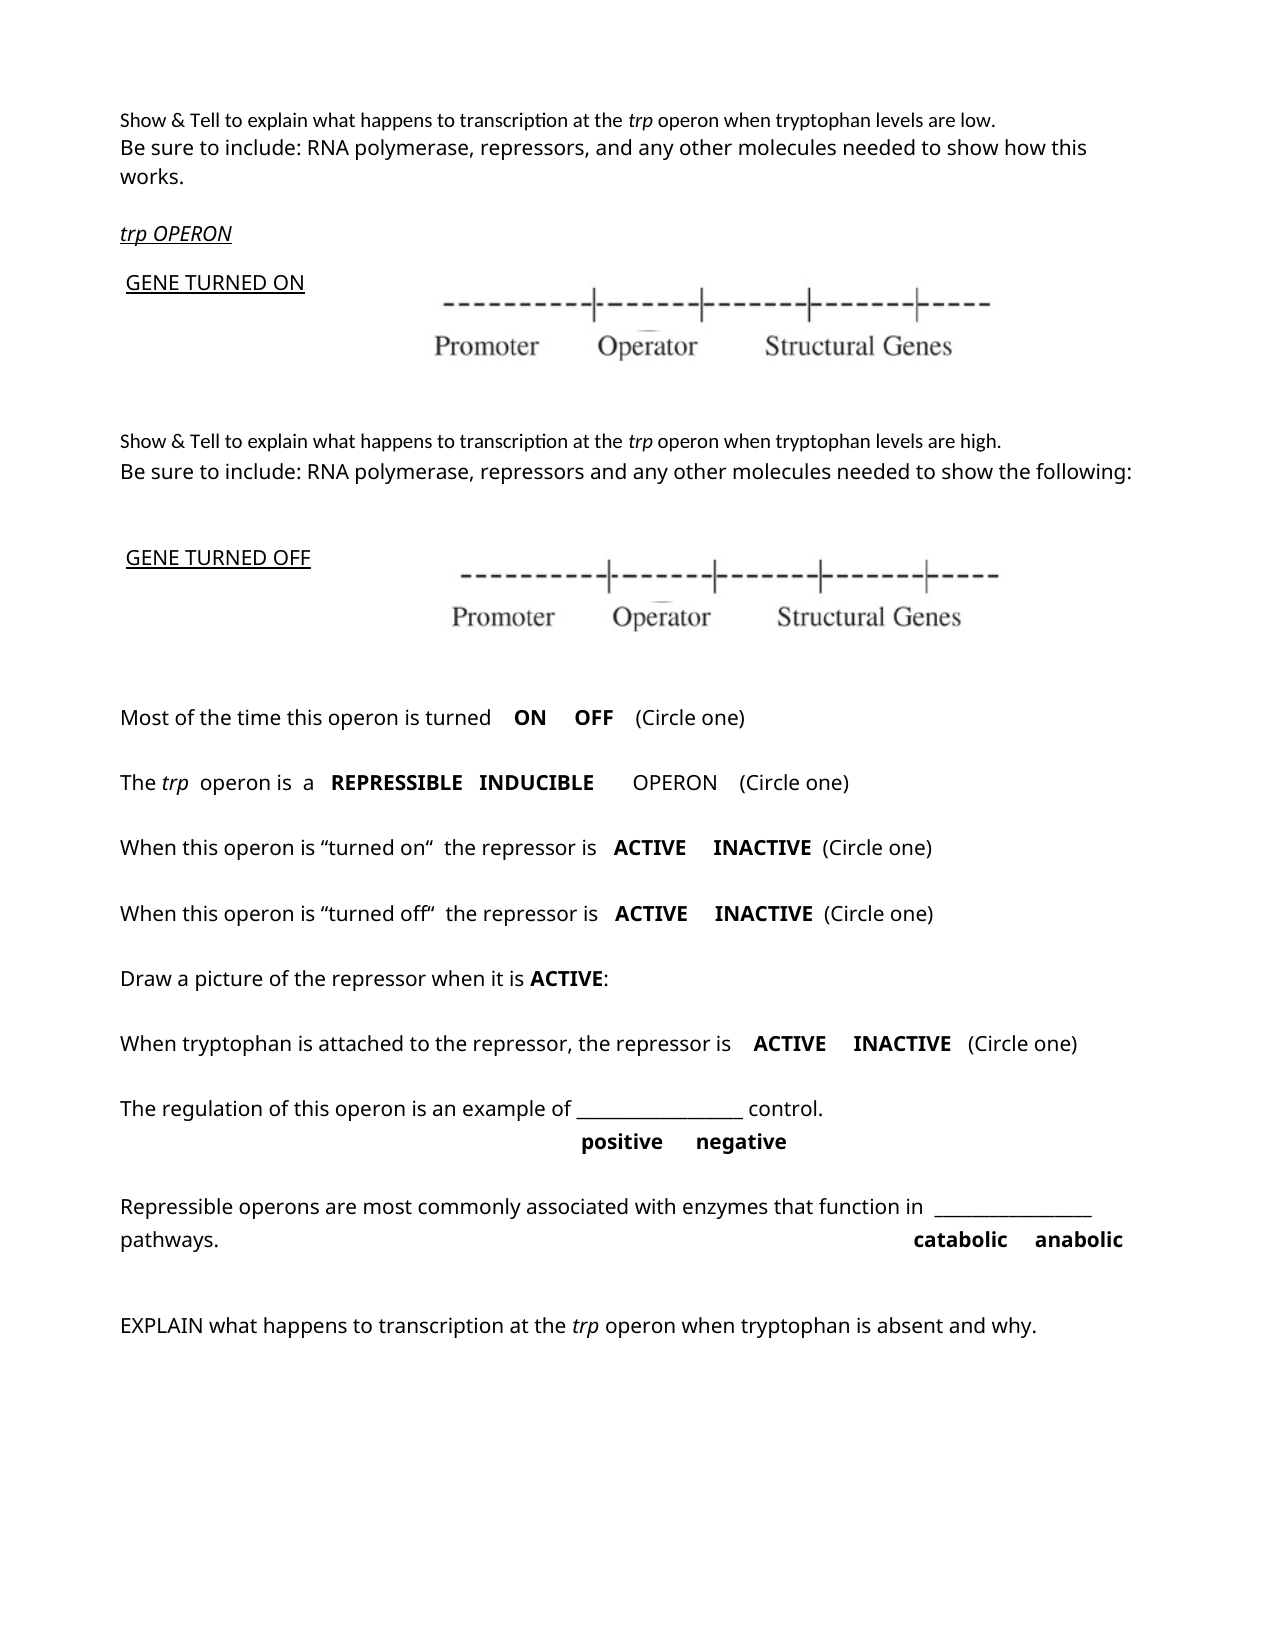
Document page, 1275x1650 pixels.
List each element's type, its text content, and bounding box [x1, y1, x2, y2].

text GENE TURNED ON [120, 268, 1155, 296]
picture [423, 546, 1017, 641]
text GENE TURNED OFF [120, 543, 1155, 572]
list The regulation of this operon is an example of __________________ control. [120, 1062, 1155, 1123]
list When this operon is “turned on“ the repressor is ACTIVE INACTIVE (Circle one) [120, 833, 1155, 862]
list Most of the time this operon is turned ON OFF (Circle one) [120, 703, 1155, 731]
text Show & Tell to explain what happens to transcription at the trp operon when tryptophan levels are high. Be sure to include: RNA polymerase, repressors and any other molecules needed to show the following: [120, 428, 1155, 518]
list Repressible operons are most commonly associated with enzymes that function in _________________ pathways. catabolic anabolic [120, 1192, 1155, 1253]
list positive negative [120, 1127, 1155, 1155]
list When this operon is “turned off“ the repressor is ACTIVE INACTIVE (Circle one) [120, 899, 1155, 927]
list The trp operon is a REPRESSIBLE INDUCIBLE OPERON (Circle one) [120, 768, 1155, 797]
text EXPLAIN what happens to transcription at the trp operon when tryptophan is absent and why. [120, 1278, 1155, 1339]
picture [406, 274, 1009, 370]
list When tryptophan is attached to the repressor, the repressor is ACTIVE INACTIVE (Circle one) [120, 1029, 1155, 1057]
list Draw a picture of the repressor when it is ACTIVE: [120, 964, 1155, 992]
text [120, 105, 1155, 247]
